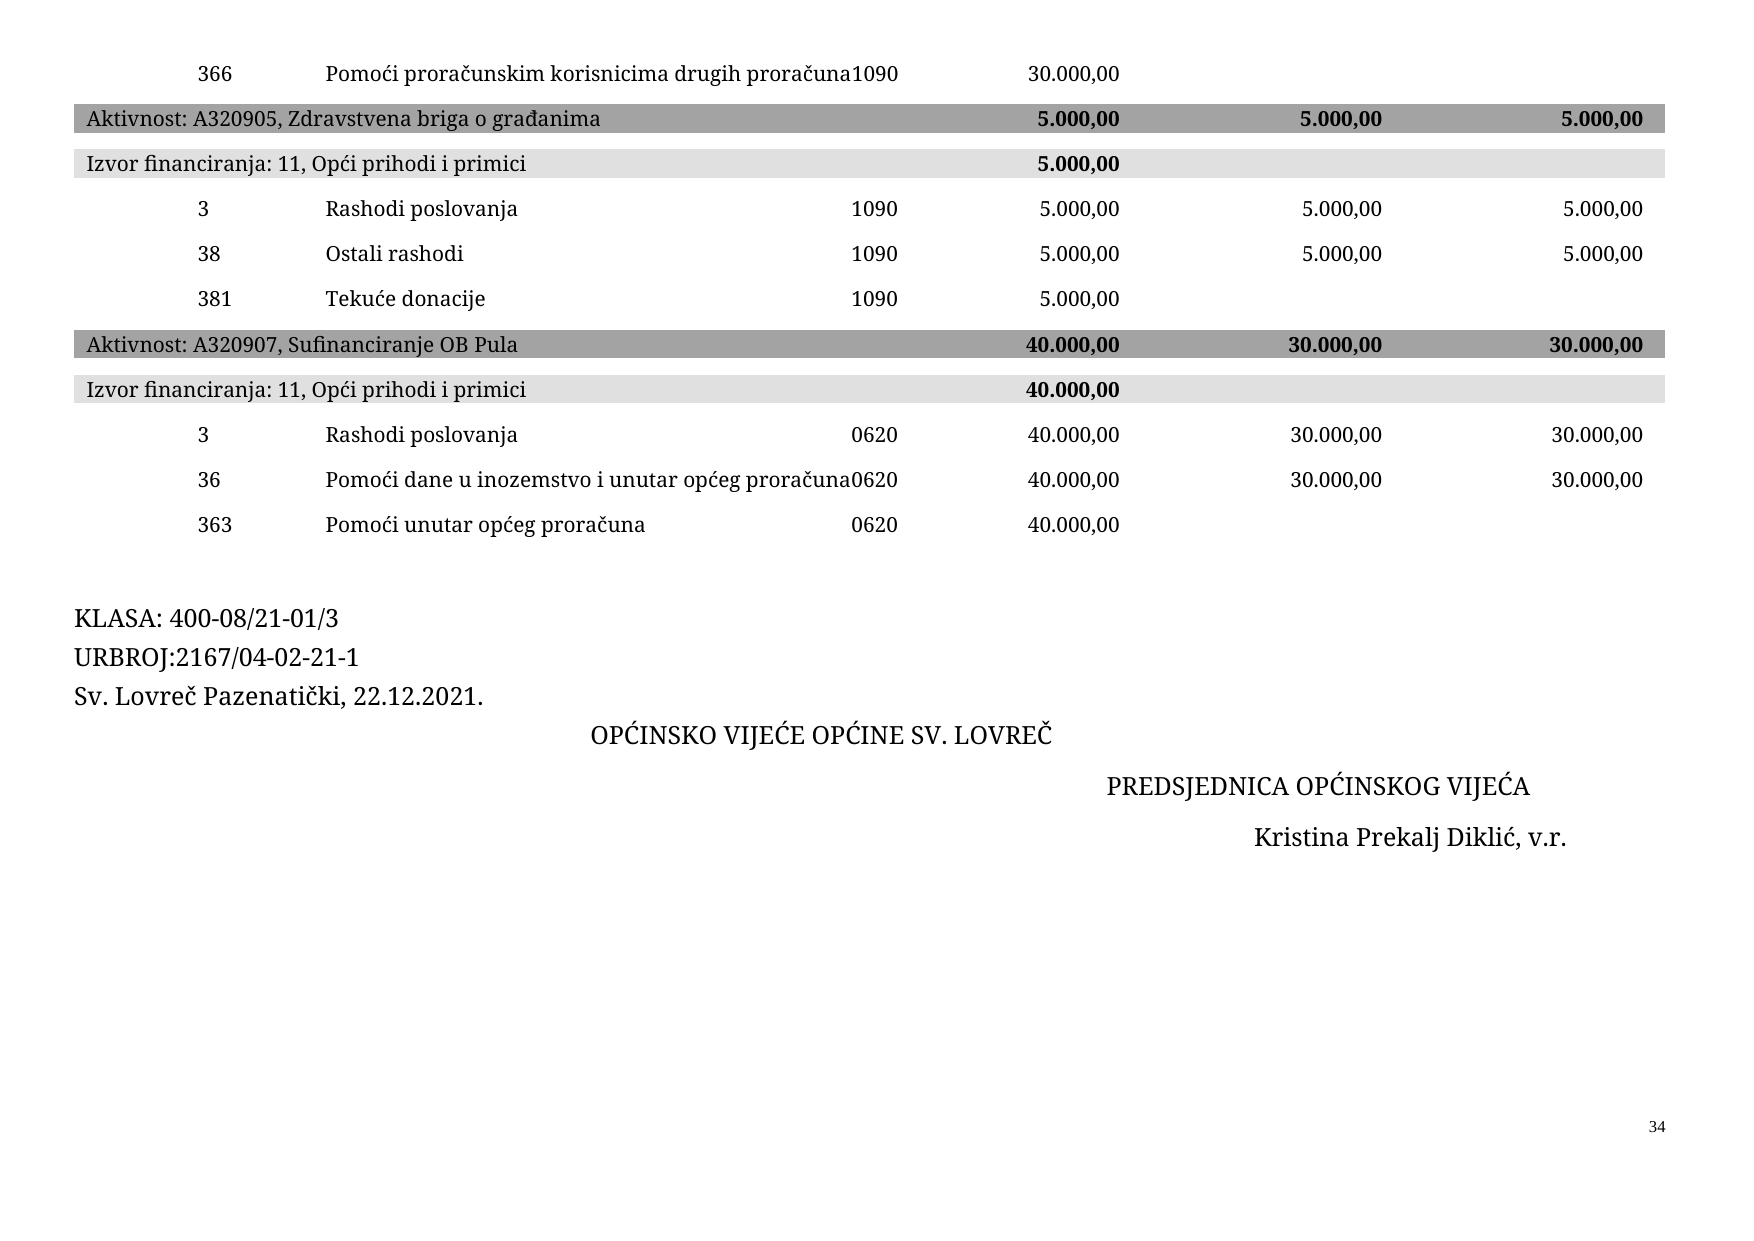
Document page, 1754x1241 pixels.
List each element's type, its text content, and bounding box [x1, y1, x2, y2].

text URBROJ:2167/04-02-21-1 [74, 639, 1665, 673]
text 381 Tekuće donacije 1090 5.000,00 [74, 284, 1665, 313]
text 36 Pomoći dane u inozemstvo i unutar općeg proračuna 0620 40.000,00 30.000,00 30.000,00 [74, 465, 1665, 493]
text Izvor financiranja: 11, Opći prihodi i primici 5.000,00 [74, 149, 1665, 178]
text 3 Rashodi poslovanja 1090 5.000,00 5.000,00 5.000,00 [74, 194, 1665, 223]
text Aktivnost: A320907, Sufinanciranje OB Pula 40.000,00 30.000,00 30.000,00 [74, 330, 1665, 358]
text Kristina Prekalj Diklić, v.r. [74, 819, 1665, 853]
text 3 Rashodi poslovanja 0620 40.000,00 30.000,00 30.000,00 [74, 420, 1665, 448]
text PREDSJEDNICA OPĆINSKOG VIJEĆA [1033, 768, 1665, 803]
text KLASA: 400-08/21-01/3 [74, 600, 1665, 634]
text Izvor financiranja: 11, Opći prihodi i primici 40.000,00 [74, 375, 1665, 403]
text Aktivnost: A320905, Zdravstvena briga o građanima 5.000,00 5.000,00 5.000,00 [74, 104, 1665, 133]
text 363 Pomoći unutar općeg proračuna 0620 40.000,00 [74, 510, 1665, 538]
text 38 Ostali rashodi 1090 5.000,00 5.000,00 5.000,00 [74, 239, 1665, 268]
text 366 Pomoći proračunskim korisnicima drugih proračuna 1090 30.000,00 [74, 59, 1665, 87]
text OPĆINSKO VIJEĆE OPĆINE SV. LOVREČ [74, 718, 1665, 752]
text Sv. Lovreč Pazenatički, 22.12.2021. [74, 679, 1665, 713]
